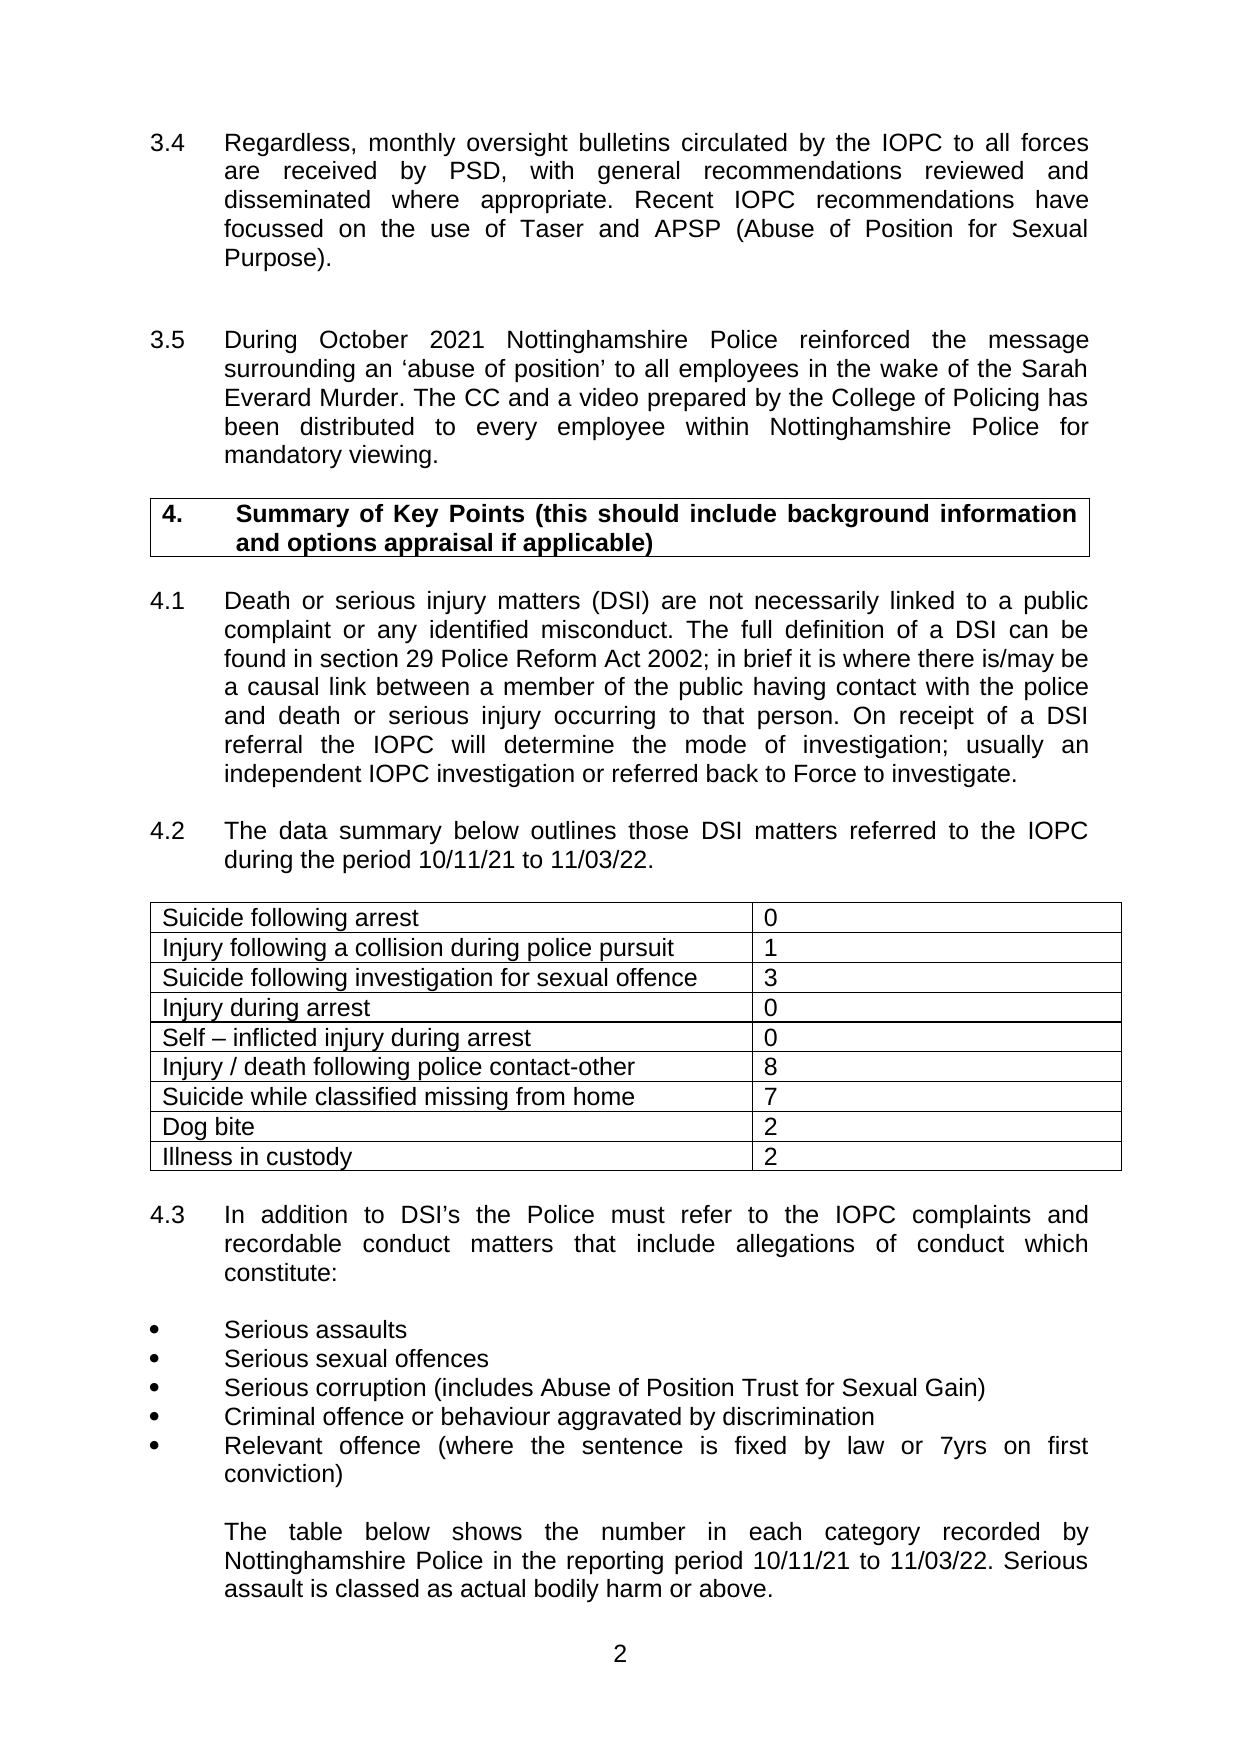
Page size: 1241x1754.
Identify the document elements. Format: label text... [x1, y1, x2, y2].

list Death or serious injury matters (DSI) are not necessarily linked to a public complaint or any identified misconduct. The full definition of a DSI can be found in section 29 Police Reform Act 2002; in brief it is where there is/may be a causal link between a member of the public having contact with the police and death or serious injury occurring to that person. On receipt of a DSI referral the IOPC will determine the mode of investigation; usually an independent IOPC investigation or referred back to Force to investigate. [150, 586, 1090, 787]
table_header Suicide following arrest [151, 903, 752, 932]
table_cell 0 [753, 993, 1121, 1021]
table_cell Suicide following investigation for sexual offence [151, 963, 752, 992]
table_cell Injury following a collision during police pursuit [151, 933, 752, 962]
table_header 0 [753, 903, 1121, 932]
table_cell Self – inflicted injury during arrest [151, 1023, 752, 1051]
table_cell Suicide while classified missing from home [151, 1082, 752, 1111]
table_cell 7 [753, 1082, 1121, 1111]
list The data summary below outlines those DSI matters referred to the IOPC during the period 10/11/21 to 11/03/22. [150, 816, 1090, 873]
table_cell Injury / death following police contact-other [151, 1052, 752, 1081]
table_cell Injury during arrest [151, 993, 752, 1021]
table_cell 3 [753, 963, 1121, 992]
list Serious corruption (includes Abuse of Position Trust for Sexual Gain) [150, 1373, 1090, 1402]
table_cell Illness in custody [151, 1142, 752, 1170]
list During October 2021 Nottinghamshire Police reinforced the message surrounding an ‘abuse of position’ to all employees in the wake of the Sarah Everard Murder. The CC and a video prepared by the College of Policing has been distributed to every employee within Nottinghamshire Police for mandatory viewing. [150, 325, 1090, 469]
list In addition to DSI’s the Police must refer to the IOPC complaints and recordable conduct matters that include allegations of conduct which constitute: [150, 1200, 1090, 1286]
list Criminal offence or behaviour aggravated by discrimination [150, 1402, 1090, 1431]
table_cell 1 [753, 933, 1121, 962]
list Serious assaults [150, 1315, 1090, 1344]
table_header Summary of Key Points (this should include background information and options appraisal if applicable) [151, 499, 1089, 556]
table_cell 0 [753, 1023, 1121, 1051]
table_cell Dog bite [151, 1112, 752, 1141]
list Serious sexual offences [150, 1344, 1090, 1373]
table_cell 2 [753, 1142, 1121, 1170]
list Relevant offence (where the sentence is fixed by law or 7yrs on first conviction) [150, 1431, 1090, 1488]
list Regardless, monthly oversight bulletins circulated by the IOPC to all forces are received by PSD, with general recommendations reviewed and disseminated where appropriate. Recent IOPC recommendations have focussed on the use of Taser and APSP (Abuse of Position for Sexual Purpose). [150, 128, 1090, 271]
text The table below shows the number in each category recorded by Nottinghamshire Police in the reporting period 10/11/21 to 11/03/22. Serious assault is classed as actual bodily harm or above. [224, 1517, 1090, 1603]
table_cell 8 [753, 1052, 1121, 1081]
table_cell 2 [753, 1112, 1121, 1141]
